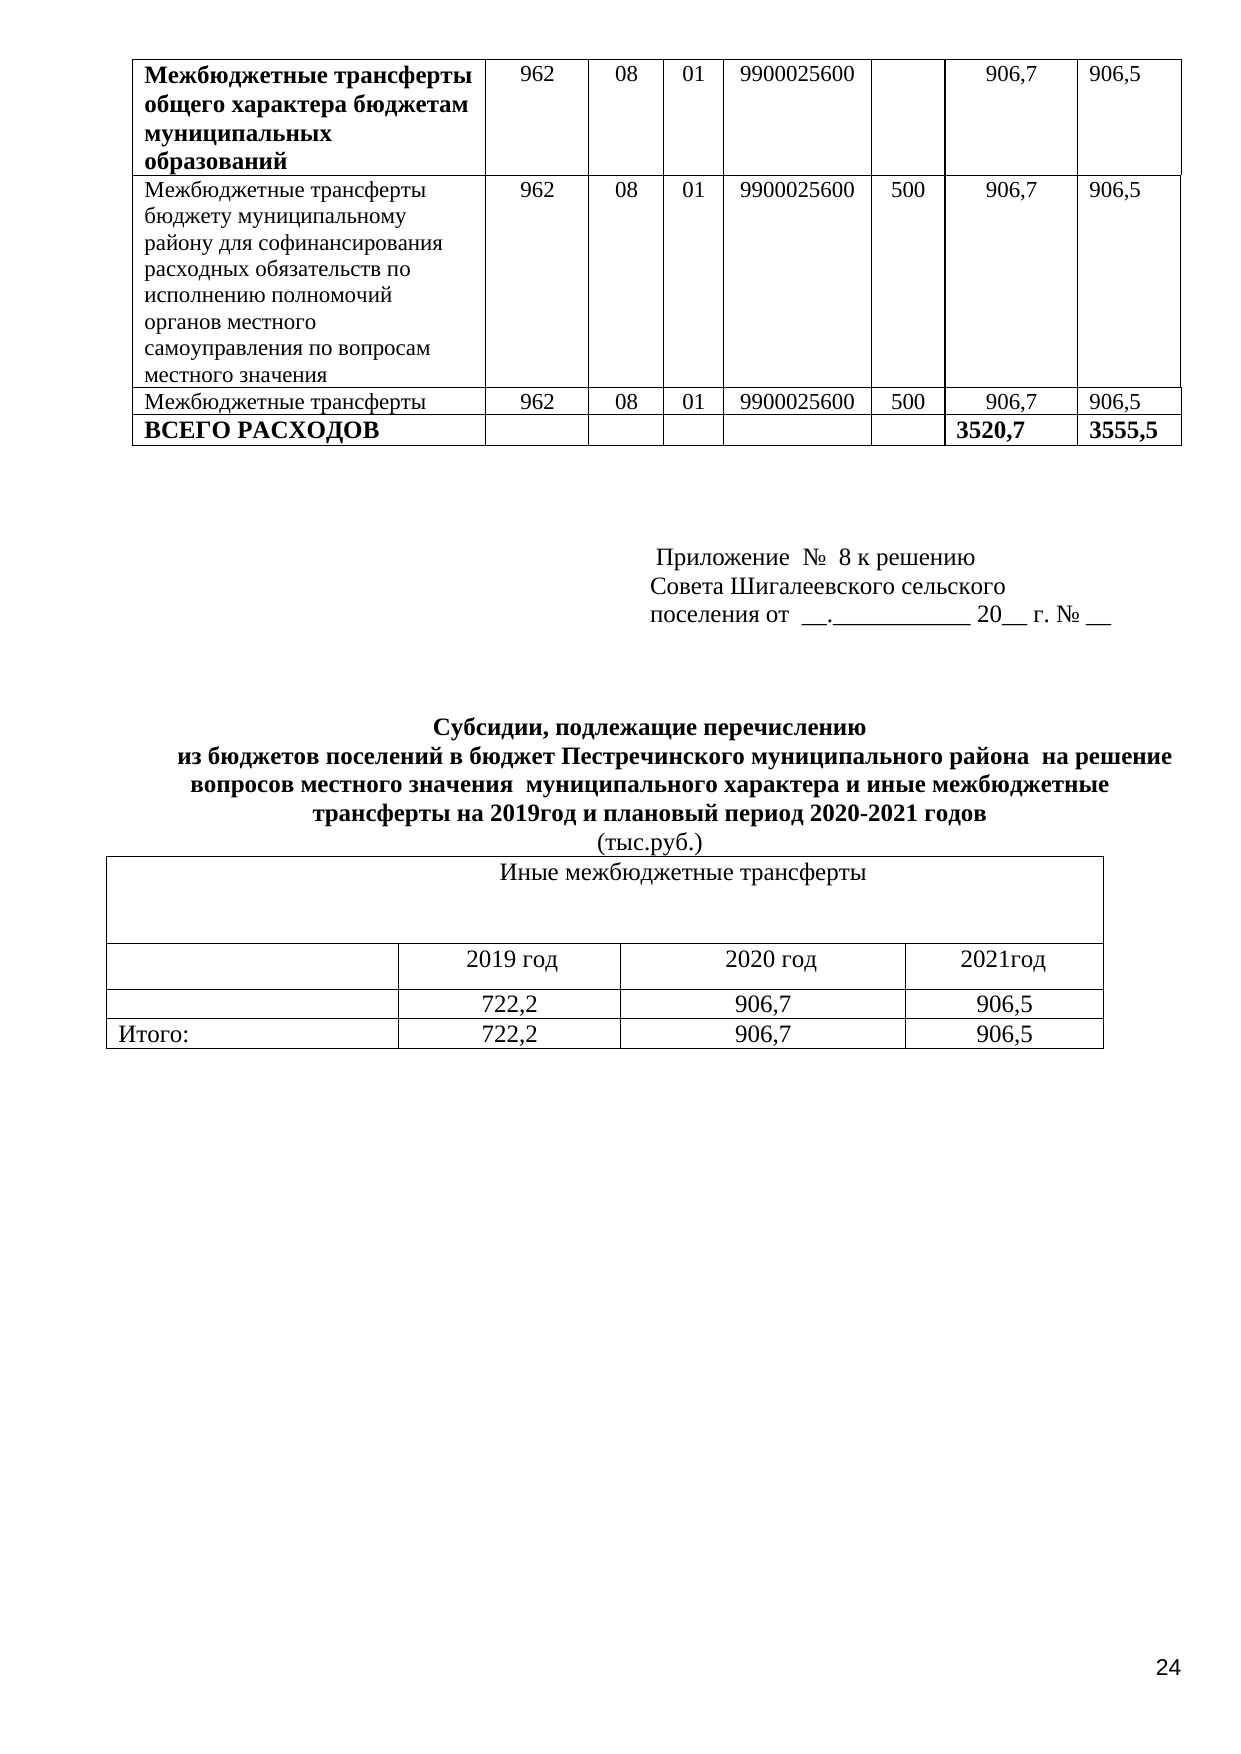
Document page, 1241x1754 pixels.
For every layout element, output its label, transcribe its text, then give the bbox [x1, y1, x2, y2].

table_cell Межбюджетные трансферты бюджету муниципальному району для софинансирования расходных обязательств по исполнению полномочий органов местного самоуправления по вопросам местного значения [133, 176, 485, 387]
table_cell 906,5 [1078, 60, 1181, 175]
table_cell 2020 год [621, 944, 905, 988]
table_cell [589, 415, 663, 445]
table_cell 9900025600 [724, 176, 871, 387]
table_cell 3555,5 [1078, 415, 1181, 445]
table_cell Межбюджетные трансферты общего характера бюджетам муниципальных образований [133, 60, 485, 175]
table_cell 906,5 [906, 1019, 1103, 1048]
table_cell 962 [486, 176, 588, 387]
table_cell 500 [872, 176, 944, 387]
table_cell [107, 990, 398, 1018]
table_cell 906,5 [1078, 176, 1180, 387]
table_cell [107, 944, 398, 988]
table_cell 722,2 [399, 990, 620, 1018]
table_cell 01 [664, 60, 723, 175]
table_cell 08 [589, 176, 663, 387]
table_cell 01 [664, 176, 723, 387]
table_cell 08 [589, 60, 663, 175]
table_cell 906,7 [621, 1019, 905, 1048]
table_cell 906,5 [1078, 388, 1181, 414]
table_cell ВСЕГО РАСХОДОВ [133, 415, 485, 445]
table_header Иные межбюджетные трансферты [107, 857, 1103, 943]
table_cell 9900025600 [724, 388, 871, 414]
table_cell 3520,7 [946, 415, 1077, 445]
table_cell 01 [664, 388, 723, 414]
table_cell 906,7 [946, 60, 1077, 175]
table_cell 9900025600 [724, 60, 871, 175]
table_cell 906,5 [906, 990, 1103, 1018]
table_cell 2019 год [399, 944, 620, 988]
table_cell 722,2 [399, 1019, 620, 1048]
table_cell Межбюджетные трансферты [133, 388, 485, 414]
text из бюджетов поселений в бюджет Пестречинского муниципального района на решение вопросов местного значения муниципального характера и иные межбюджетные трансферты на 2019год и плановый период 2020-2021 годов (тыс.руб.) [118, 741, 1181, 856]
table_cell 500 [872, 388, 944, 414]
table_cell 906,7 [621, 990, 905, 1018]
table_cell 2021год [906, 944, 1103, 988]
table_cell 962 [486, 388, 588, 414]
table_cell [724, 415, 871, 445]
text поселения от __.___________ 20__ г. № __ [650, 599, 1181, 628]
text Совета Шигалеевского сельского [650, 571, 1181, 599]
table_cell [872, 60, 944, 175]
text Приложение № 8 к решению [118, 542, 1181, 571]
table_cell 906,7 [946, 176, 1077, 387]
table_cell 08 [589, 388, 663, 414]
table_cell [486, 415, 588, 445]
table_cell Итого: [107, 1019, 398, 1048]
text Субсидии, подлежащие перечислению [118, 712, 1181, 741]
table_cell 962 [486, 60, 588, 175]
table_cell [872, 415, 944, 445]
table_cell [664, 415, 723, 445]
table_cell 906,7 [946, 388, 1077, 414]
